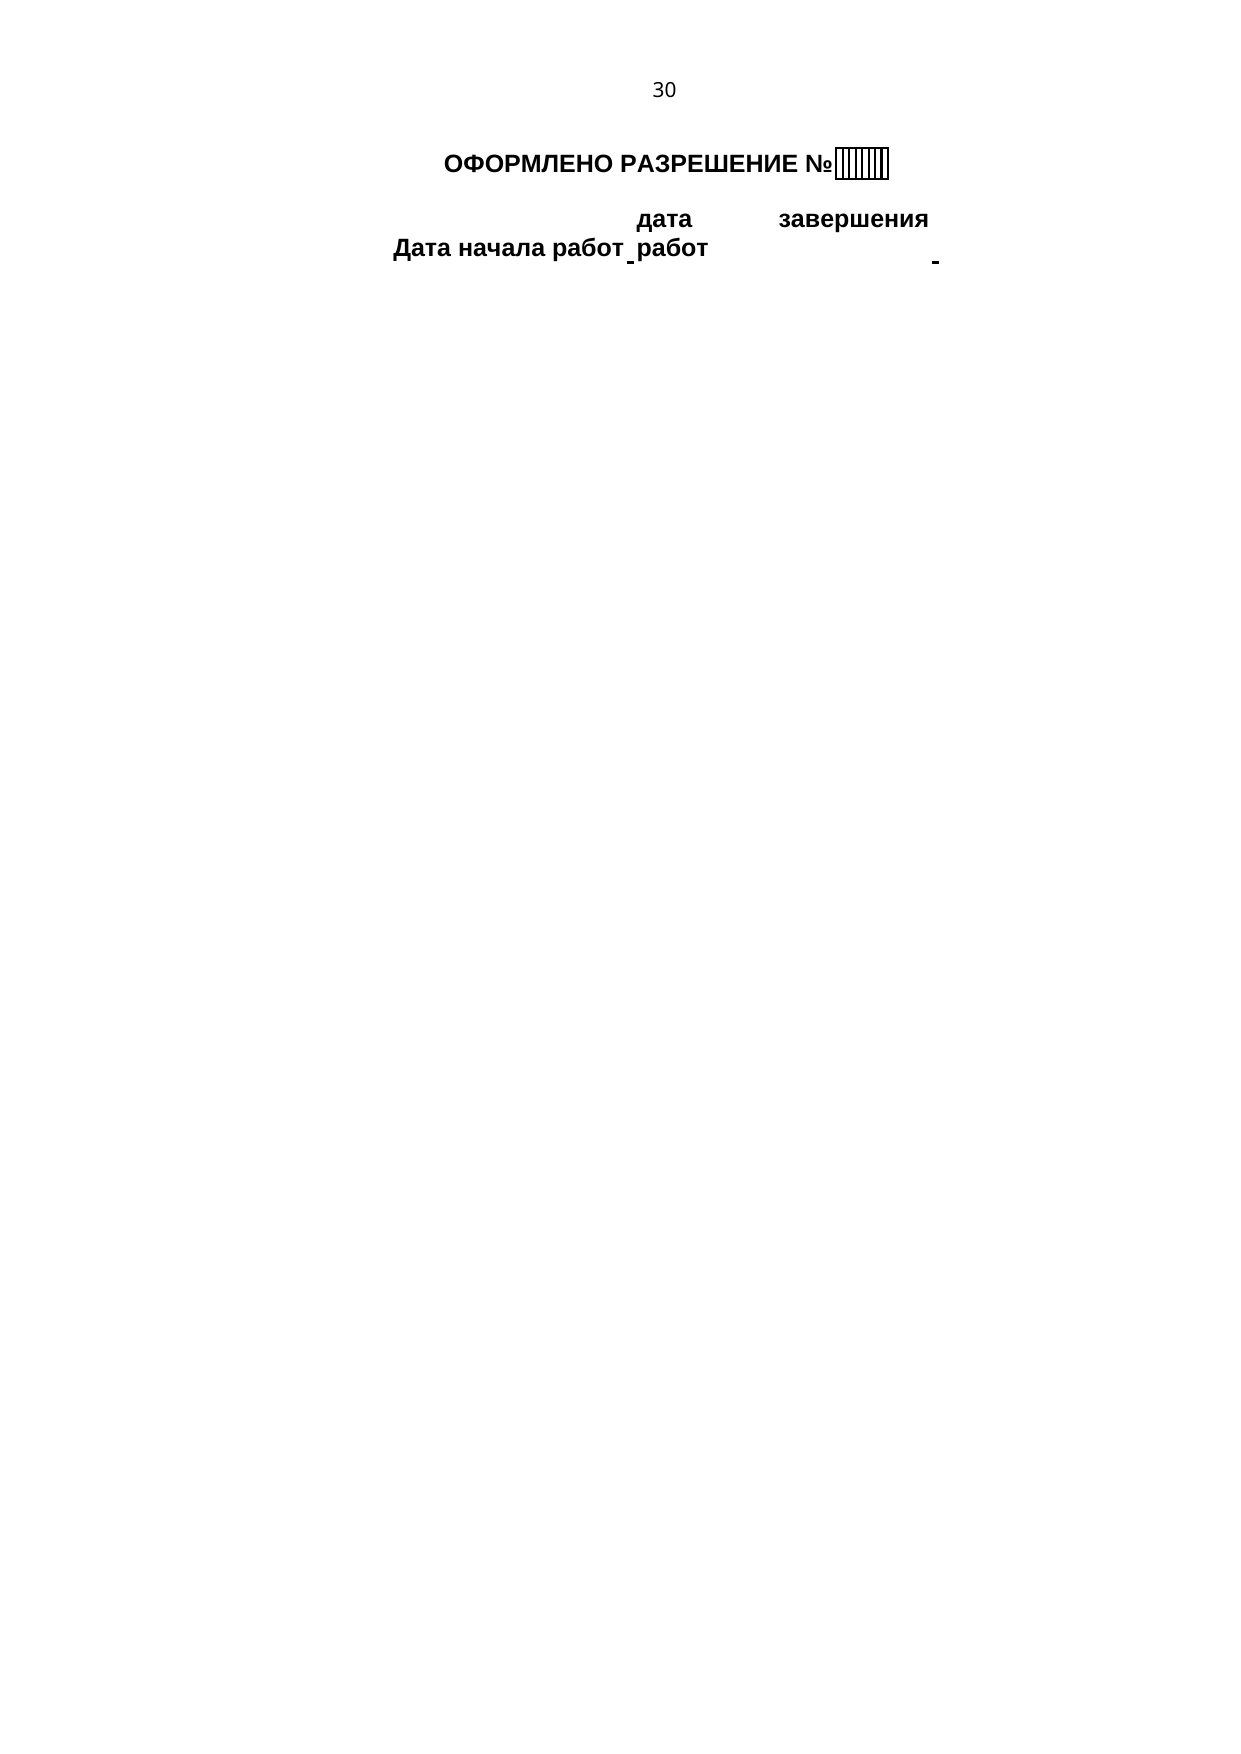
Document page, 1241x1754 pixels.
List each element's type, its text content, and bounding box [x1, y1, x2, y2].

table_header [870, 149, 874, 178]
table_header [863, 149, 868, 178]
table_header [850, 149, 855, 178]
table_header [627, 204, 633, 261]
table_header ОФОРМЛЕНО РАЗРЕШЕНИЕ № [441, 147, 835, 178]
table_header [876, 149, 880, 178]
table_header [844, 149, 848, 178]
table_header дата завершения работ [634, 204, 932, 261]
table_header [837, 149, 842, 178]
table_header Дата начала работ [390, 204, 627, 261]
table_header [857, 149, 861, 178]
table_header [932, 204, 939, 261]
table_header [883, 149, 887, 178]
